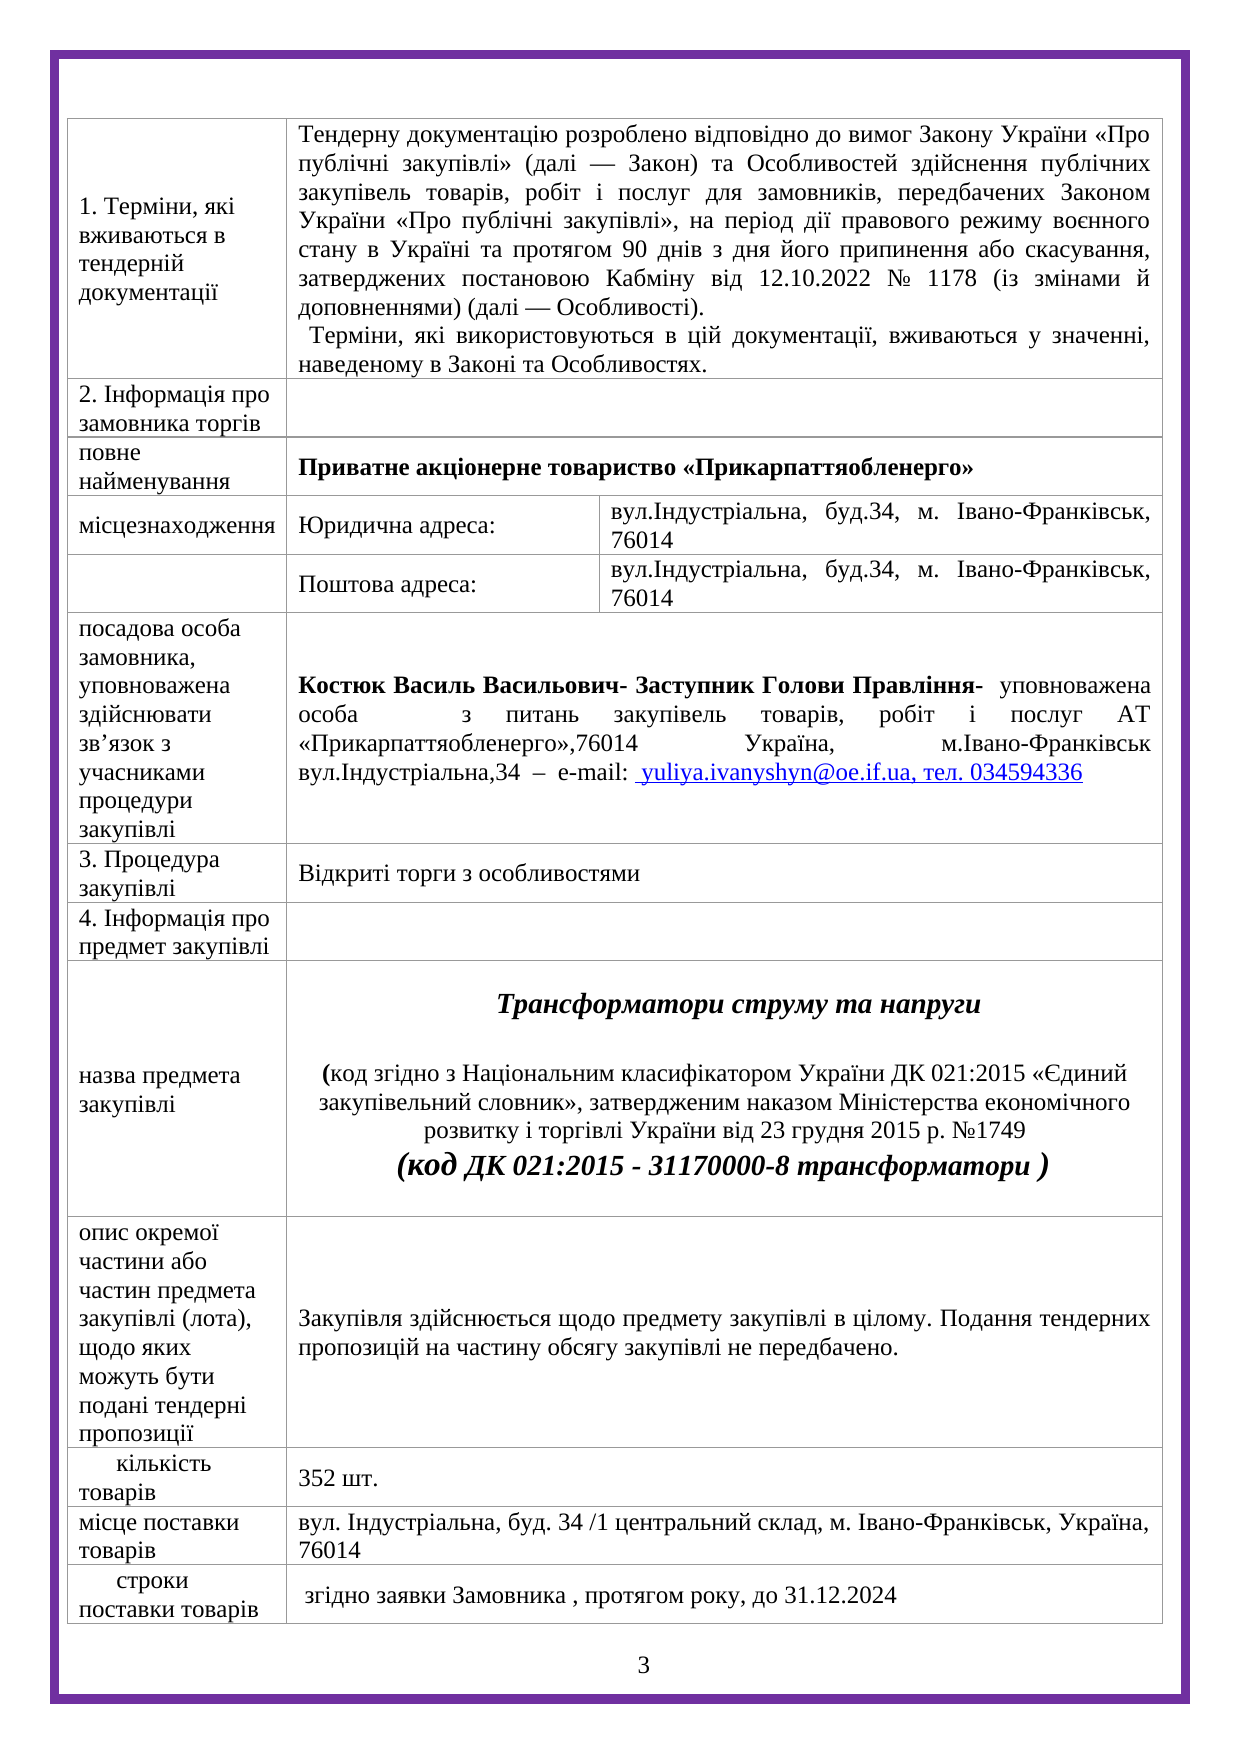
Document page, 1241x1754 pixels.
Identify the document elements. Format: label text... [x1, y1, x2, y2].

table_cell місцезнаходження [68, 496, 286, 553]
table_cell Приватне акціонерне товариство «Прикарпаттяобленерго» [287, 438, 1162, 495]
table_cell 2. Інформація про замовника торгів [68, 379, 286, 436]
table_cell Юридична адреса: [287, 496, 599, 553]
table_cell строки поставки товарів [68, 1565, 286, 1623]
table_cell кількість товарів [68, 1448, 286, 1506]
table_cell повне найменування [68, 438, 286, 495]
table_cell Трансформатори струму та напруги (код згідно з Національним класифікатором України ДК 021:2015 «Єдиний закупівельний словник», затвердженим наказом Міністерства економічного розвитку і торгівлі України від 23 грудня 2015 р. №1749 (код ДК 021:2015 - 31170000-8 трансформатори ) [287, 961, 1162, 1216]
table_cell назва предмета закупівлі [68, 961, 286, 1216]
table_cell Тендерну документацію розроблено відповідно до вимог Закону України «Про публічні закупівлі» (далі — Закон) та Особливостей здійснення публічних закупівель товарів, робіт і послуг для замовників, передбачених Законом України «Про публічні закупівлі», на період дії правового режиму воєнного стану в Україні та протягом 90 днів з дня його припинення або скасування, затверджених постановою Кабміну від 12.10.2022 № 1178 (із змінами й доповненнями) (далі — Особливості). Терміни, які використовуються в цій документації, вживаються у значенні, наведеному в Законі та Особливостях. [287, 119, 1162, 378]
table_cell 3. Процедура закупівлі [68, 844, 286, 902]
table_cell Поштова адреса: [287, 555, 599, 612]
table_cell Відкриті торги з особливостями [287, 844, 1162, 902]
table_cell вул.Індустріальна, буд.34, м. Івано-Франківськ, 76014 [600, 496, 1162, 553]
table_cell згідно заявки Замовника , протягом року, до 31.12.2024 [287, 1565, 1162, 1623]
table_cell [68, 555, 286, 612]
table_cell 1. Терміни, які вживаються в тендерній документації [68, 119, 286, 378]
table_cell 4. Інформація про предмет закупівлі [68, 903, 286, 960]
table_cell 352 шт. [287, 1448, 1162, 1506]
table_cell вул.Індустріальна, буд.34, м. Івано-Франківськ, 76014 [600, 555, 1162, 612]
table_cell вул. Індустріальна, буд. 34 /1 центральний склад, м. Івано-Франківськ, Україна, 76014 [287, 1507, 1162, 1564]
table_cell [287, 379, 1162, 436]
table_cell опис окремої частини або частин предмета закупівлі (лота), щодо яких можуть бути подані тендерні пропозиції [68, 1217, 286, 1447]
table_cell [287, 903, 1162, 960]
table_cell місце поставки товарів [68, 1507, 286, 1564]
table_cell Закупівля здійснюється щодо предмету закупівлі в цілому. Подання тендерних пропозицій на частину обсягу закупівлі не передбачено. [287, 1217, 1162, 1447]
table_cell посадова особа замовника, уповноважена здійснювати зв’язок з учасниками процедури закупівлі [68, 613, 286, 843]
table_cell Костюк Василь Васильович- Заступник Голови Правління- уповноважена особа з питань закупівель товарів, робіт і послуг АТ «Прикарпаттяобленерго»,76014 Україна, м.Івано-Франківськ вул.Індустріальна,34 – e-mail: , тел. 034594336 [287, 613, 1162, 843]
